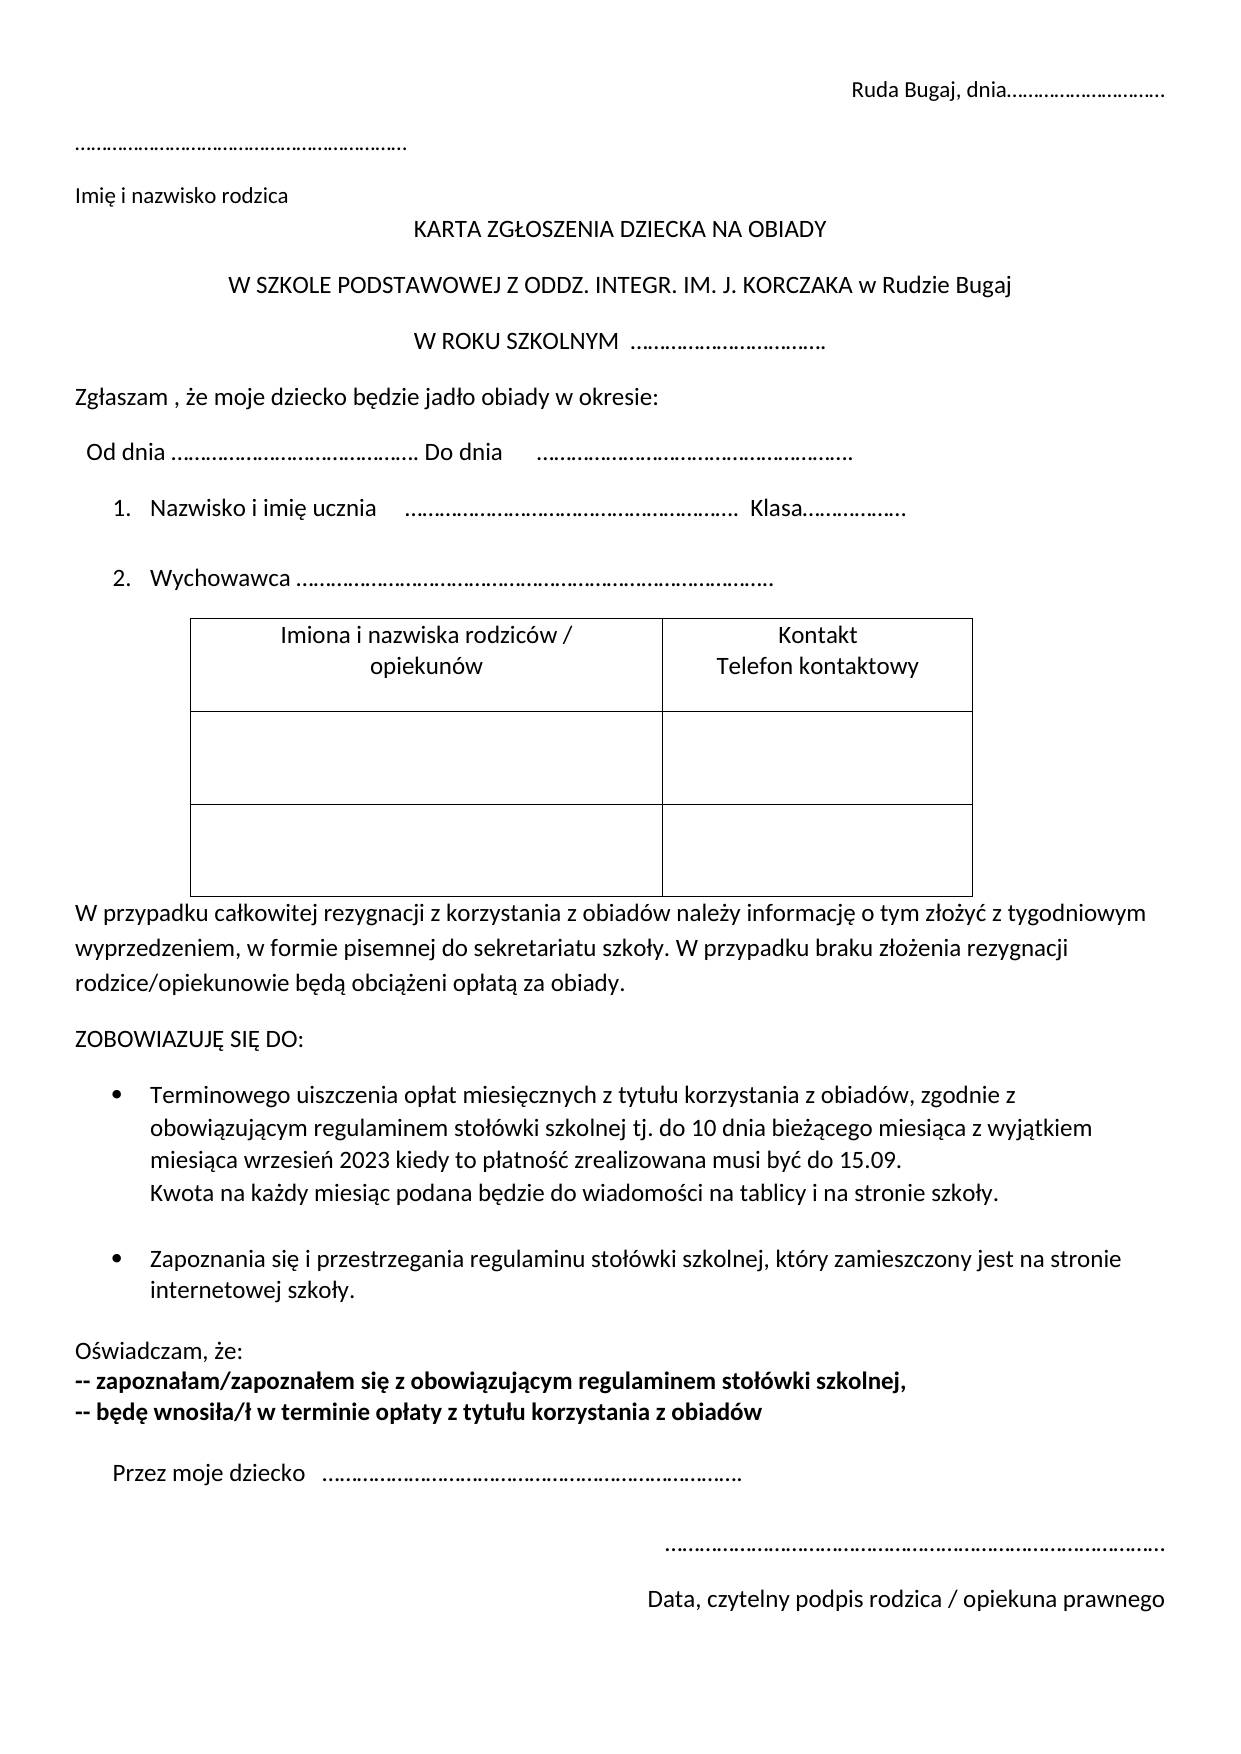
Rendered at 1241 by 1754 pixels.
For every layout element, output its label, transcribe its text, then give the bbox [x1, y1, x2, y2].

text -- zapoznałam/zapoznałem się z obowiązującym regulaminem stołówki szkolnej, [75, 1365, 1165, 1396]
table_header Imiona i nazwiska rodziców / opiekunów [191, 619, 662, 711]
table_cell [191, 712, 662, 803]
table_cell [663, 712, 972, 803]
list Zapoznania się i przestrzegania regulaminu stołówki szkolnej, który zamieszczony jest na stronie internetowej szkoły. [112, 1243, 1165, 1304]
text Ruda Bugaj, dnia………………………… [75, 75, 1165, 103]
table_header Kontakt Telefon kontaktowy [663, 619, 972, 711]
table_cell [191, 805, 662, 896]
text Oświadczam, że: [75, 1335, 1165, 1365]
text Przez moje dziecko ………………………………………………………………. [112, 1457, 1165, 1487]
text W SZKOLE PODSTAWOWEJ Z ODDZ. INTEGR. IM. J. KORCZAKA w Rudzie Bugaj [75, 269, 1165, 299]
text Data, czytelny podpis rodzica / opiekuna prawnego [75, 1583, 1165, 1613]
table_cell [663, 805, 972, 896]
text ZOBOWIAZUJĘ SIĘ DO: [75, 1023, 1165, 1053]
list Nazwisko i imię ucznia …………………………………………………. Klasa……………… [112, 492, 1165, 523]
text -- będę wnosiła/ł w terminie opłaty z tytułu korzystania z obiadów [75, 1396, 1165, 1426]
text Zgłaszam , że moje dziecko będzie jadło obiady w okresie: [75, 381, 1165, 411]
list Terminowego uiszczenia opłat miesięcznych z tytułu korzystania z obiadów, zgodnie z obowiązującym regulaminem stołówki szkolnej tj. do 10 dnia bieżącego miesiąca z wyjątkiem miesiąca wrzesień 2023 kiedy to płatność zrealizowana musi być do 15.09. Kwota na każdy miesiąc podana będzie do wiadomości na tablicy i na stronie szkoły. [112, 1079, 1165, 1208]
text W ROKU SZKOLNYM ……………………………. [75, 325, 1165, 355]
text ……………………………………………………… [75, 128, 1165, 156]
text Imię i nazwisko rodzica [75, 181, 1165, 209]
list Wychowawca ……………………………………………………………………….. [112, 562, 1165, 593]
text Od dnia ……………………………………. Do dnia ………………………………………………. [75, 437, 1165, 467]
text …………………………………………………………………………… [75, 1527, 1165, 1557]
text KARTA ZGŁOSZENIA DZIECKA NA OBIADY [75, 213, 1165, 244]
text W przypadku całkowitej rezygnacji z korzystania z obiadów należy informację o tym złożyć z tygodniowym wyprzedzeniem, w formie pisemnej do sekretariatu szkoły. W przypadku braku złożenia rezygnacji rodzice/opiekunowie będą obciążeni opłatą za obiady. [75, 897, 1165, 998]
